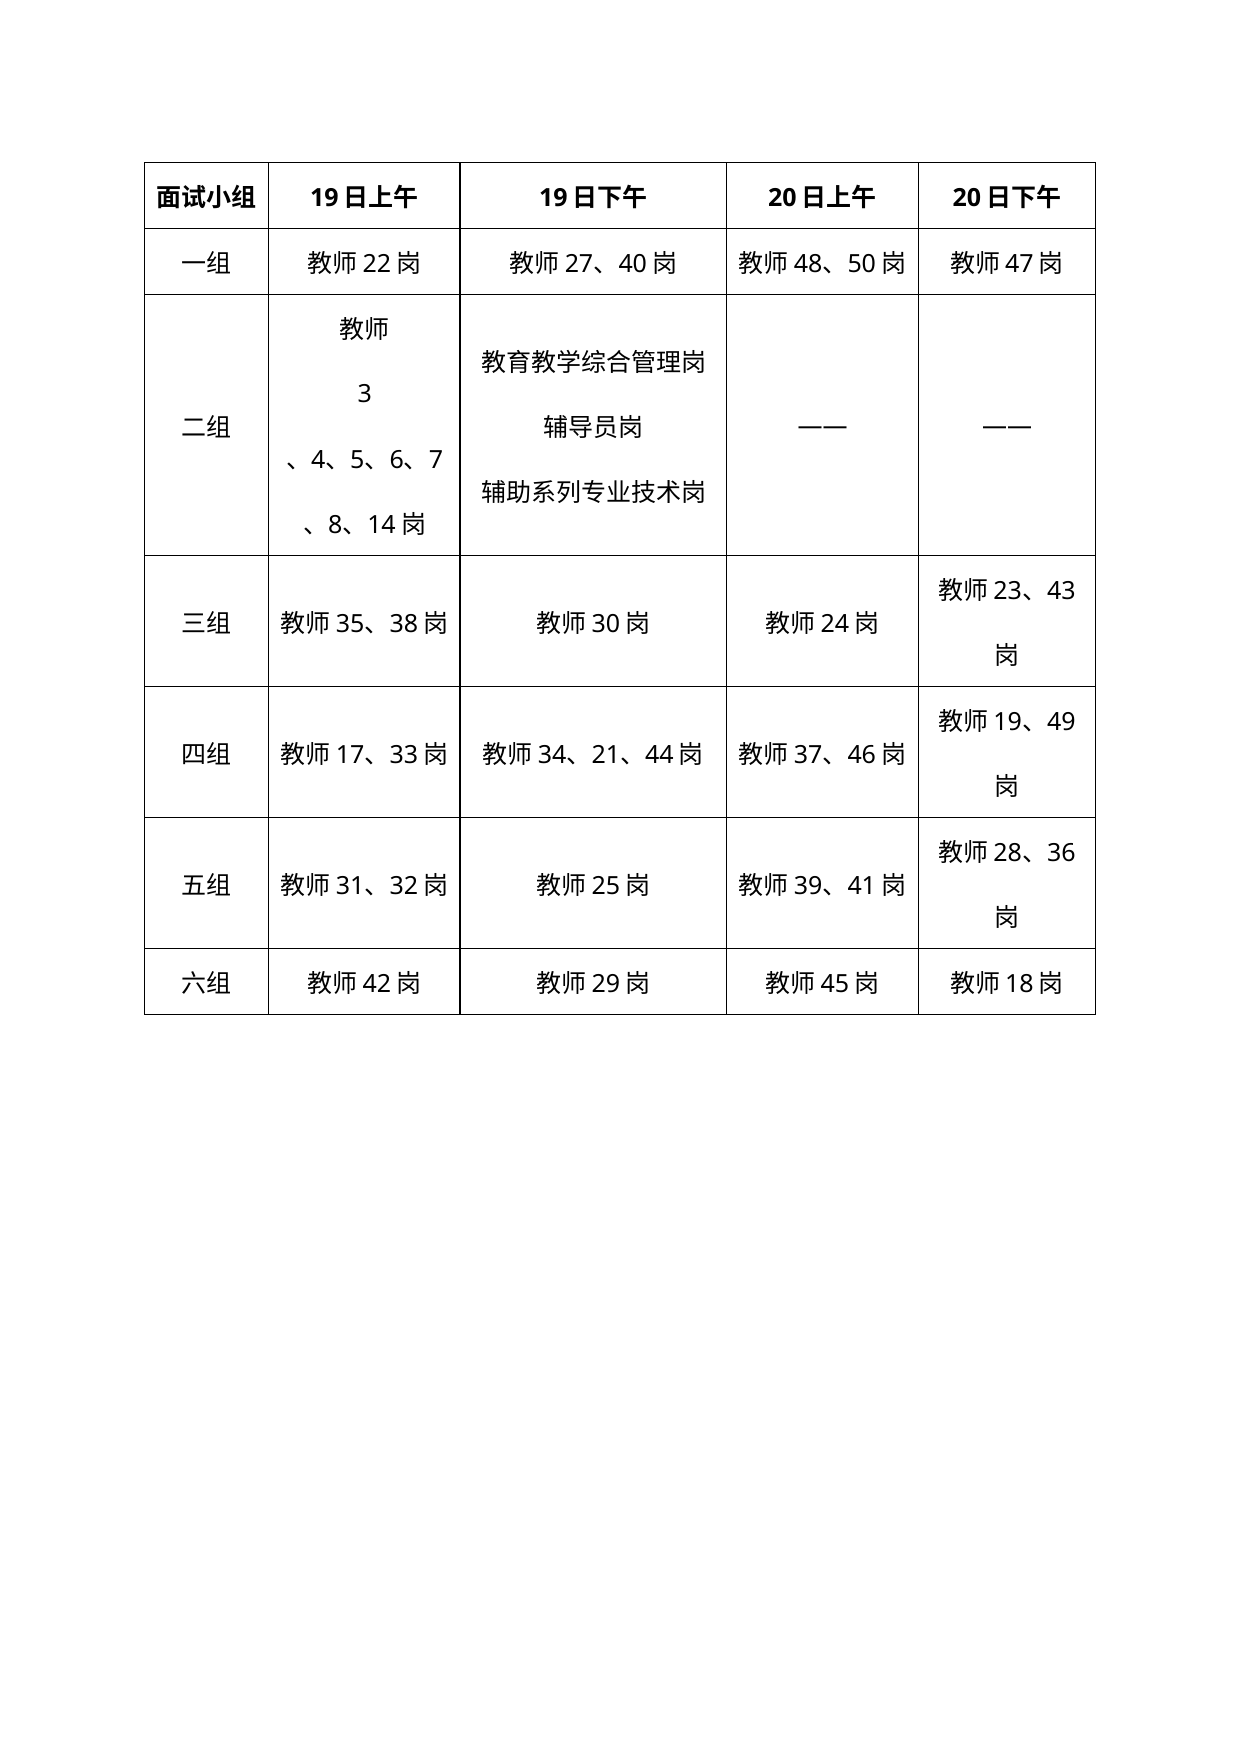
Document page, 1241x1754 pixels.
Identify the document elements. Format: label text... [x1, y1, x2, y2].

table_cell 教师27、40岗 [461, 229, 726, 294]
table_cell 教师18岗 [919, 949, 1095, 1014]
table_header 19日下午 [461, 163, 726, 228]
table_cell —— [919, 295, 1095, 555]
table_cell 教师24岗 [727, 556, 918, 686]
table_cell 教师42岗 [269, 949, 459, 1014]
table_cell 一组 [145, 229, 268, 294]
table_cell 教师22岗 [269, 229, 459, 294]
table_cell 教师48、50岗 [727, 229, 918, 294]
table_cell 教师47岗 [919, 229, 1095, 294]
table_cell 教师39、41岗 [727, 818, 918, 948]
table_cell 二组 [145, 295, 268, 555]
table_cell 教师19、49岗 [919, 687, 1095, 817]
table_header 面试小组 [145, 163, 268, 228]
table_cell 教师23、43岗 [919, 556, 1095, 686]
table_cell 教师30岗 [461, 556, 726, 686]
table_cell —— [727, 295, 918, 555]
table_header 20日下午 [919, 163, 1095, 228]
table_cell 教师3、4、5、6、7、8、14岗 [269, 295, 459, 555]
table_cell 四组 [145, 687, 268, 817]
table_cell 教师25岗 [461, 818, 726, 948]
table_cell 教师45岗 [727, 949, 918, 1014]
table_header 20日上午 [727, 163, 918, 228]
table_cell 教师37、46岗 [727, 687, 918, 817]
table_cell 教师31、32岗 [269, 818, 459, 948]
table_cell 教师17、33岗 [269, 687, 459, 817]
table_cell 教师34、21、44岗 [461, 687, 726, 817]
table_cell 教师29岗 [461, 949, 726, 1014]
table_header 19日上午 [269, 163, 459, 228]
table_cell 教育教学综合管理岗 辅导员岗 辅助系列专业技术岗 [461, 295, 726, 555]
table_cell 五组 [145, 818, 268, 948]
table_cell 三组 [145, 556, 268, 686]
table_cell 教师35、38岗 [269, 556, 459, 686]
table_cell 六组 [145, 949, 268, 1014]
table_cell 教师28、36岗 [919, 818, 1095, 948]
